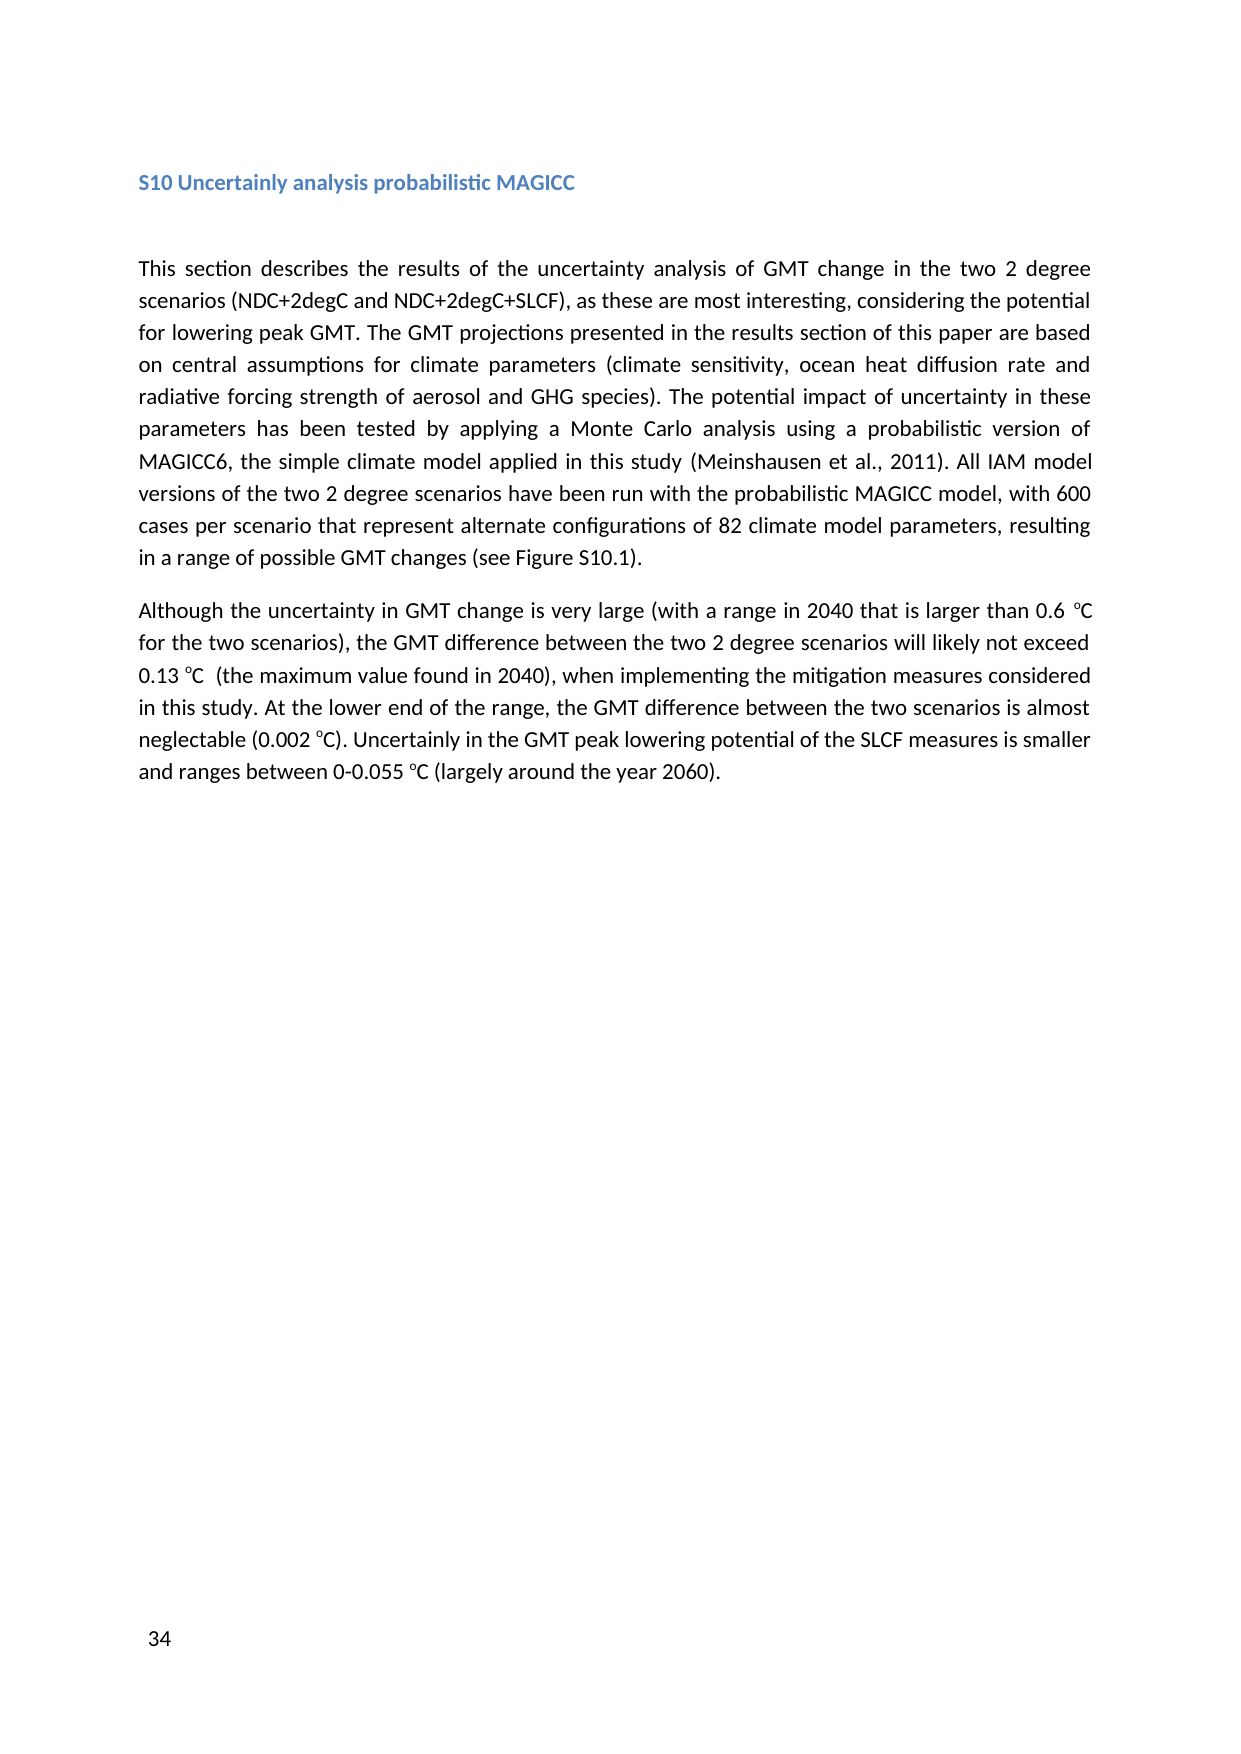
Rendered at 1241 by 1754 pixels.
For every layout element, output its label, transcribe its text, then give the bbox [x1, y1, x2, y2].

text Although the uncertainty in GMT change is very large (with a range in 2040 that is larger than 0.6 oC for the two scenarios), the GMT difference between the two 2 degree scenarios will likely not exceed 0.13 oC (the maximum value found in 2040), when implementing the mitigation measures considered in this study. At the lower end of the range, the GMT difference between the two scenarios is almost neglectable (0.002 oC). Uncertainly in the GMT peak lowering potential of the SLCF measures is smaller and ranges between 0-0.055 oC (largely around the year 2060). [138, 596, 1093, 785]
text This section describes the results of the uncertainty analysis of GMT change in the two 2 degree scenarios (NDC+2degC and NDC+2degC+SLCF), as these are most interesting, considering the potential for lowering peak GMT. The GMT projections presented in the results section of this paper are based on central assumptions for climate parameters (climate sensitivity, ocean heat diffusion rate and radiative forcing strength of aerosol and GHG species). The potential impact of uncertainty in these parameters has been tested by applying a Monte Carlo analysis using a probabilistic version of MAGICC6, the simple climate model applied in this study (Meinshausen et al., 2011). All IAM model versions of the two 2 degree scenarios have been run with the probabilistic MAGICC model, with 600 cases per scenario that represent alternate configurations of 82 climate model parameters, resulting in a range of possible GMT changes (see Figure S10.1). [138, 254, 1093, 571]
subtitle S10 Uncertainly analysis probabilistic MAGICC [138, 168, 1093, 196]
